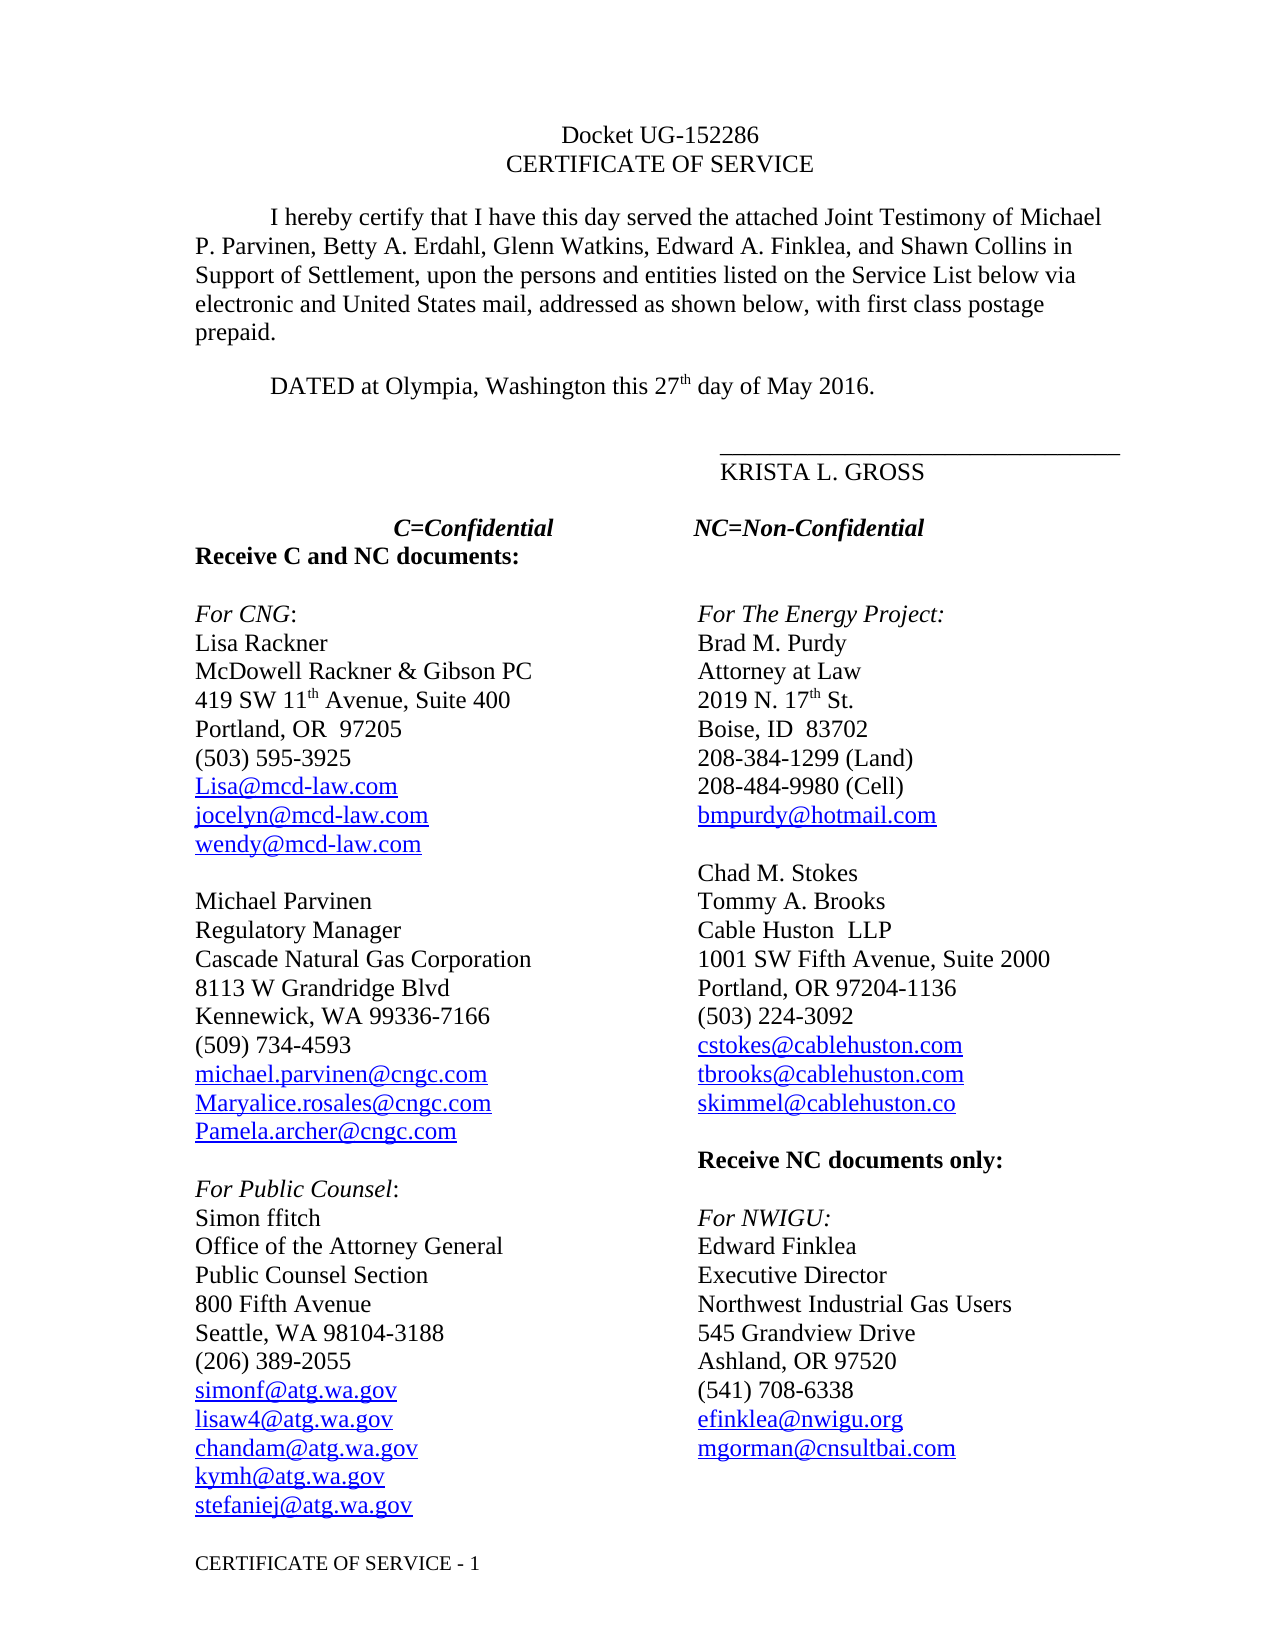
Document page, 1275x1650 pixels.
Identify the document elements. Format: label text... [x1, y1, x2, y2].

text For NWIGU: [697, 1203, 1125, 1231]
text (503) 595-3925 [195, 743, 622, 771]
text Receive NC documents only: [697, 1145, 1125, 1174]
text lisaw4@atg.wa.gov [195, 1404, 622, 1433]
text Cable Huston LLP [697, 915, 1125, 944]
text 545 Grandview Drive [697, 1318, 1125, 1346]
text Lisa@mcd-law.com [195, 771, 622, 800]
text Seattle, WA 98104-3188 [195, 1318, 622, 1346]
text simonf@atg.wa.gov [195, 1375, 622, 1404]
text CERTIFICATE OF SERVICE [195, 149, 1125, 177]
text Receive C and NC documents: [195, 541, 622, 570]
text Office of the Attorney General [195, 1231, 622, 1260]
text 2019 N. 17th St. [697, 685, 1125, 714]
text ________________________________ [645, 429, 1125, 457]
subtitle C=Confidential NC=Non-Confidential [195, 513, 1125, 541]
text Tommy A. Brooks [697, 886, 1072, 915]
text Brad M. Purdy [697, 628, 1125, 656]
text skimmel@cablehuston.co [697, 1088, 1125, 1116]
text Edward Finklea [697, 1231, 1125, 1260]
text McDowell Rackner & Gibson PC [195, 656, 622, 685]
text stefaniej@atg.wa.gov [195, 1490, 622, 1519]
text 208-384-1299 (Land) [697, 743, 1125, 771]
text kymh@atg.wa.gov [195, 1461, 622, 1490]
text (206) 389-2055 [195, 1346, 622, 1375]
text Portland, OR 97204-1136 [697, 973, 1125, 1001]
text 419 SW 11th Avenue, Suite 400 [195, 685, 622, 714]
text mgorman@cnsultbai.com [697, 1433, 1125, 1461]
text Portland, OR 97205 [195, 714, 622, 743]
text Attorney at Law [697, 656, 1125, 685]
text Northwest Industrial Gas Users [697, 1289, 1125, 1318]
text chandam@atg.wa.gov [195, 1433, 622, 1461]
text (541) 708-6338 [697, 1375, 1125, 1404]
text Lisa Rackner [195, 628, 622, 656]
text Chad M. Stokes [697, 858, 1125, 886]
text wendy@mcd-law.com [195, 829, 622, 858]
text (509) 734-4593 michael.parvinen@cngc.com [195, 1030, 622, 1088]
text For The Energy Project: [697, 599, 1125, 628]
text Michael Parvinen Regulatory Manager Cascade Natural Gas Corporation 8113 W Grandridge Blvd Kennewick, WA 99336-7166 [195, 886, 622, 1030]
text cstokes@cablehuston.com [697, 1030, 1125, 1059]
text Public Counsel Section [195, 1260, 622, 1289]
text jocelyn@mcd-law.com [195, 800, 622, 829]
text Ashland, OR 97520 [697, 1346, 1125, 1375]
text Pamela.archer@cngc.com [195, 1116, 622, 1145]
text efinklea@nwigu.org [697, 1404, 1125, 1433]
text tbrooks@cablehuston.com [697, 1059, 1125, 1088]
text 1001 SW Fifth Avenue, Suite 2000 [697, 944, 1125, 973]
text Executive Director [697, 1260, 1125, 1289]
text Simon ffitch [195, 1203, 622, 1231]
text 208-484-9980 (Cell) [697, 771, 1125, 800]
text I hereby certify that I have this day served the attached Joint Testimony of Michael P. Parvinen, Betty A. Erdahl, Glenn Watkins, Edward A. Finklea, and Shawn Collins in Support of Settlement, upon the persons and entities listed on the Service List below via electronic and United States mail, addressed as shown below, with first class postage prepaid. [195, 202, 1125, 346]
text Maryalice.rosales@cngc.com [195, 1088, 622, 1116]
text Boise, ID 83702 [697, 714, 1125, 743]
text 800 Fifth Avenue [195, 1289, 622, 1318]
text bmpurdy@hotmail.com [697, 800, 1125, 829]
text KRISTA L. GROSS [645, 457, 1125, 486]
text For Public Counsel: [195, 1174, 622, 1203]
text For CNG: [195, 599, 622, 628]
text DATED at Olympia, Washington this 27th day of May 2016. [195, 371, 1125, 400]
subtitle Docket UG-152286 [195, 120, 1125, 149]
